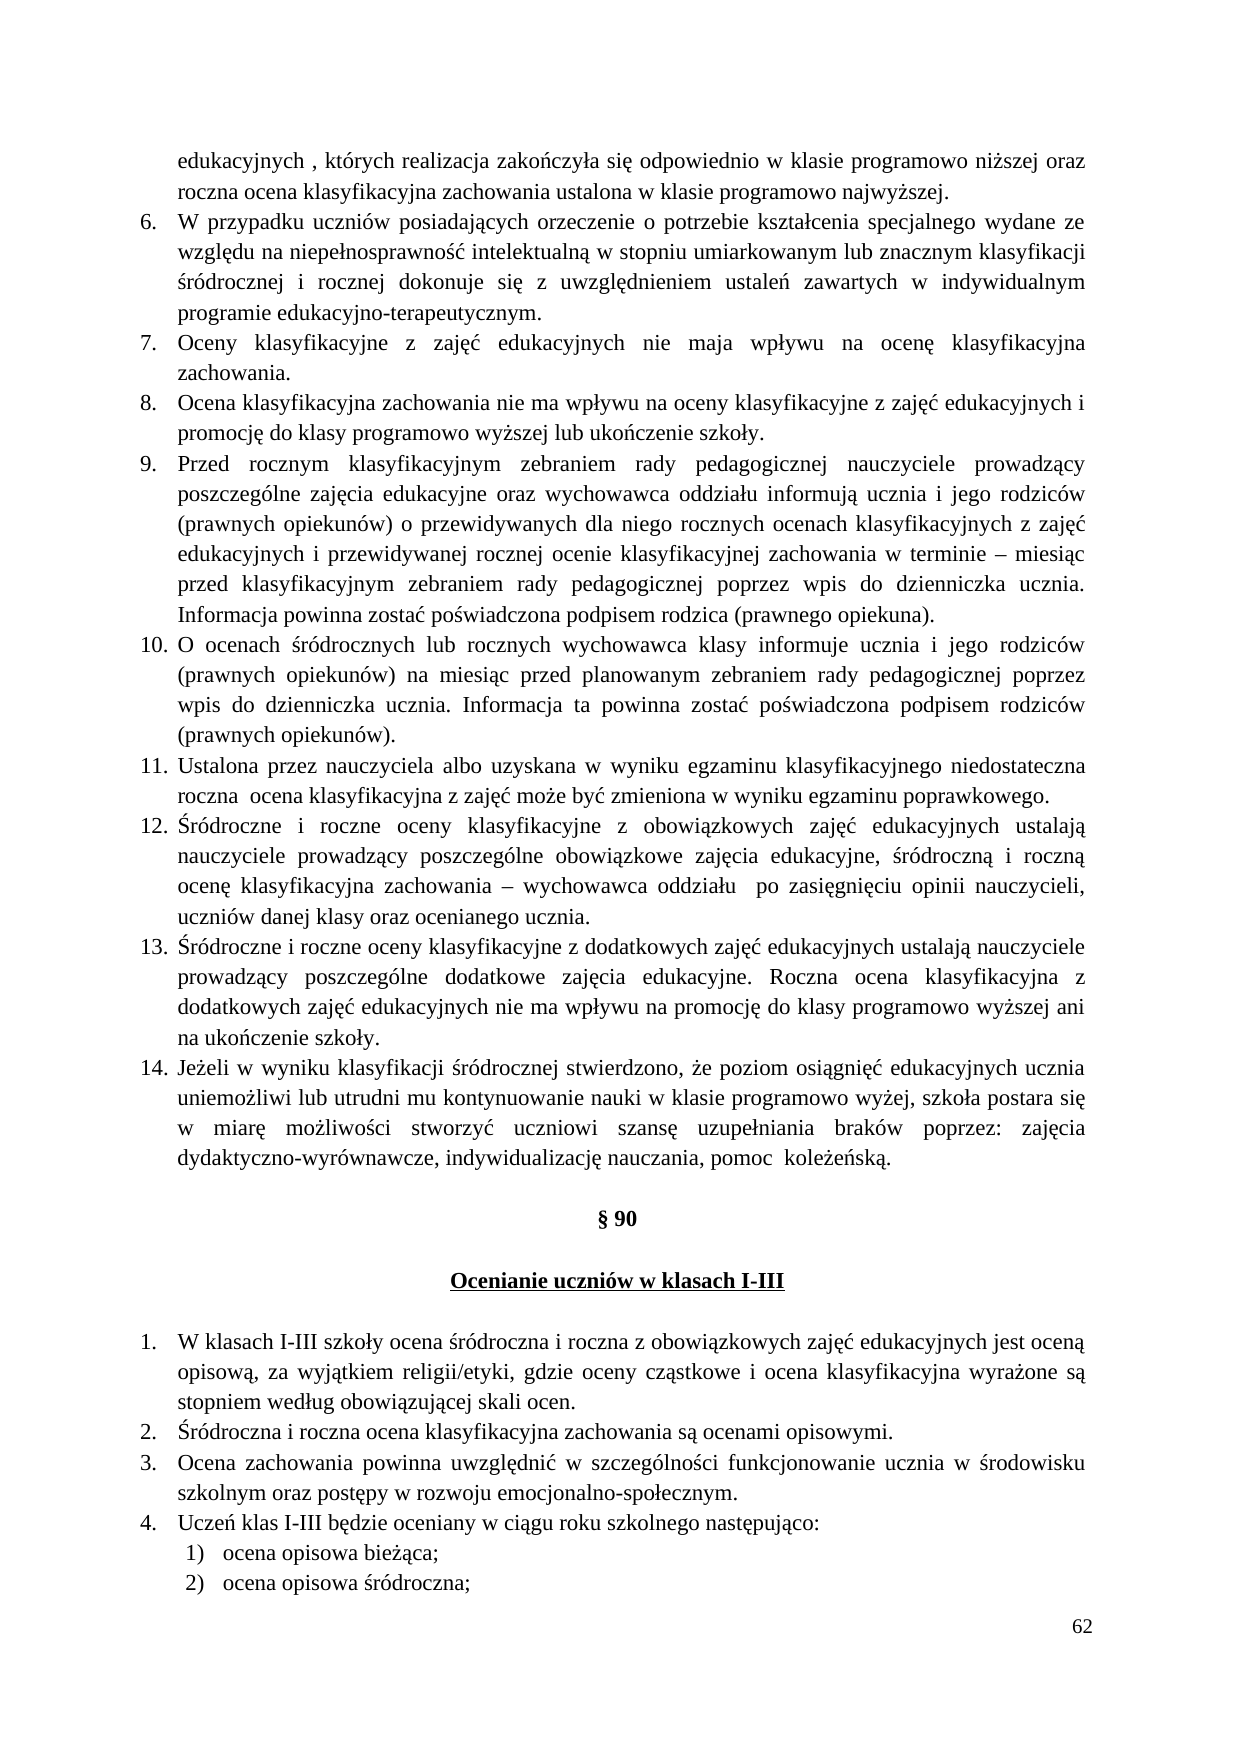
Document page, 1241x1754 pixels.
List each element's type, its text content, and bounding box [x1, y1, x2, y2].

list Śródroczna i roczna ocena klasyfikacyjna zachowania są ocenami opisowymi. [140, 1418, 1087, 1445]
list Jeżeli w wyniku klasyfikacji śródrocznej stwierdzono, że poziom osiągnięć edukacyjnych ucznia uniemożliwi lub utrudni mu kontynuowanie nauki w klasie programowo wyżej, szkoła postara się w miarę możliwości stworzyć uczniowi szansę uzupełniania braków poprzez: zajęcia dydaktyczno-wyrównawcze, indywidualizację nauczania, pomoc koleżeńską. [140, 1054, 1087, 1171]
list Uczeń klas I-III będzie oceniany w ciągu roku szkolnego następująco: [140, 1509, 1087, 1535]
list ocena opisowa śródroczna; [185, 1569, 1087, 1596]
list W klasach I-III szkoły ocena śródroczna i roczna z obowiązkowych zajęć edukacyjnych jest oceną opisową, za wyjątkiem religii/etyki, gdzie oceny cząstkowe i ocena klasyfikacyjna wyrażone są stopniem według obowiązującej skali ocen. [140, 1328, 1087, 1414]
list ocena opisowa bieżąca; [185, 1539, 1087, 1566]
list Śródroczne i roczne oceny klasyfikacyjne z obowiązkowych zajęć edukacyjnych ustalają nauczyciele prowadzący poszczególne obowiązkowe zajęcia edukacyjne, śródroczną i roczną ocenę klasyfikacyjna zachowania – wychowawca oddziału po zasięgnięciu opinii nauczycieli, uczniów danej klasy oraz ocenianego ucznia. [140, 812, 1087, 929]
list Oceny klasyfikacyjne z zajęć edukacyjnych nie maja wpływu na ocenę klasyfikacyjna zachowania. [140, 329, 1087, 385]
list Ocena zachowania powinna uwzględnić w szczególności funkcjonowanie ucznia w środowisku szkolnym oraz postępy w rozwoju emocjonalno-społecznym. [140, 1448, 1087, 1505]
list Śródroczne i roczne oceny klasyfikacyjne z dodatkowych zajęć edukacyjnych ustalają nauczyciele prowadzący poszczególne dodatkowe zajęcia edukacyjne. Roczna ocena klasyfikacyjna z dodatkowych zajęć edukacyjnych nie ma wpływu na promocję do klasy programowo wyższej ani na ukończenie szkoły. [140, 933, 1087, 1050]
list W przypadku uczniów posiadających orzeczenie o potrzebie kształcenia specjalnego wydane ze względu na niepełnosprawność intelektualną w stopniu umiarkowanym lub znacznym klasyfikacji śródrocznej i rocznej dokonuje się z uwzględnieniem ustaleń zawartych w indywidualnym programie edukacyjno-terapeutycznym. [140, 208, 1087, 325]
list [140, 148, 1087, 204]
list Przed rocznym klasyfikacyjnym zebraniem rady pedagogicznej nauczyciele prowadzący poszczególne zajęcia edukacyjne oraz wychowawca oddziału informują ucznia i jego rodziców (prawnych opiekunów) o przewidywanych dla niego rocznych ocenach klasyfikacyjnych z zajęć edukacyjnych i przewidywanej rocznej ocenie klasyfikacyjnej zachowania w terminie – miesiąc przed klasyfikacyjnym zebraniem rady pedagogicznej poprzez wpis do dzienniczka ucznia. Informacja powinna zostać poświadczona podpisem rodzica (prawnego opiekuna). [140, 450, 1087, 627]
list Ustalona przez nauczyciela albo uzyskana w wyniku egzaminu klasyfikacyjnego niedostateczna roczna ocena klasyfikacyjna z zajęć może być zmieniona w wyniku egzaminu poprawkowego. [140, 752, 1087, 808]
list Ocena klasyfikacyjna zachowania nie ma wpływu na oceny klasyfikacyjne z zajęć edukacyjnych i promocję do klasy programowo wyższej lub ukończenie szkoły. [140, 389, 1087, 446]
text Ocenianie uczniów w klasach I-III [148, 1267, 1087, 1294]
list O ocenach śródrocznych lub rocznych wychowawca klasy informuje ucznia i jego rodziców (prawnych opiekunów) na miesiąc przed planowanym zebraniem rady pedagogicznej poprzez wpis do dzienniczka ucznia. Informacja ta powinna zostać poświadczona podpisem rodziców (prawnych opiekunów). [140, 631, 1087, 748]
text § 90 [148, 1205, 1087, 1231]
